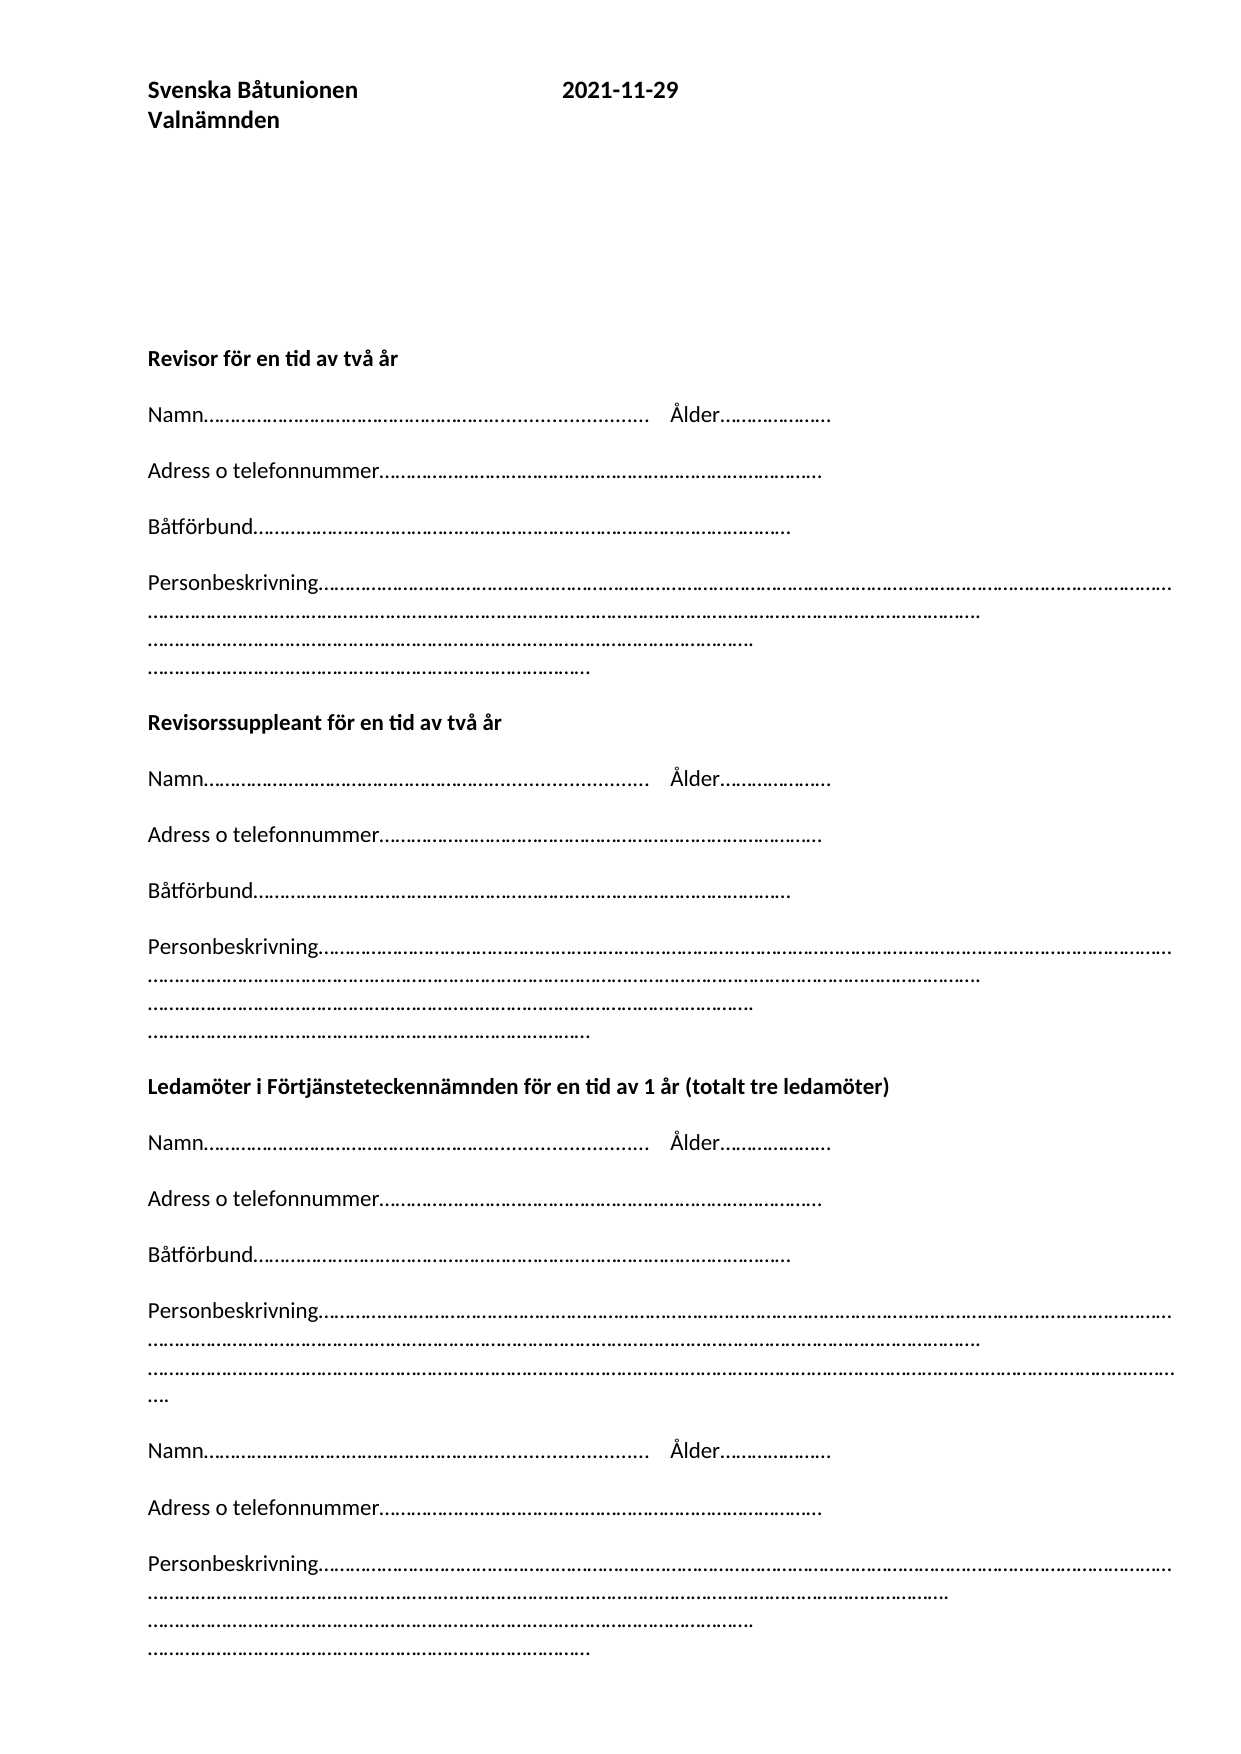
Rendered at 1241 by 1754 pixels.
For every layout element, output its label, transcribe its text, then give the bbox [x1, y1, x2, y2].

text Båtförbund………………………………………………………………………………………… [148, 1241, 1181, 1268]
text Personbeskrivning…………………………………………………………………………………………………………………………………………………………………………………….…………………………………………………………………………………………………….…………………………………………………………………………………………………….………………………………………………………………………… [148, 568, 1181, 680]
text Personbeskrivning…………………………………………………………………………………………………………………………………………………………………………………….……………………………………………………………………………………………….…………………………………………………………………………………………………….………………………………………………………………………… [148, 1549, 1181, 1661]
text Namn………………………………………………............................ Ålder………………… [148, 400, 1181, 428]
text Namn………………………………………………............................ Ålder………………… [148, 1437, 1181, 1465]
text Adress o telefonnummer………………………………………………………………………… [148, 1493, 1181, 1521]
text Ledamöter i Förtjänsteteckennämnden för en tid av 1 år (totalt tre ledamöter) [148, 1072, 1181, 1100]
text Adress o telefonnummer………………………………………………………………………… [148, 1184, 1181, 1212]
text Namn………………………………………………............................ Ålder………………… [148, 1128, 1181, 1156]
text Adress o telefonnummer………………………………………………………………………… [148, 820, 1181, 848]
text Namn………………………………………………............................ Ålder………………… [148, 764, 1181, 792]
text Personbeskrivning…………………………………………………………………………………………………………………………………………………………………………………….…………………………………………………………………………………………………….………………………………………………………………………………………………………………………………………………………………………………. [148, 1297, 1181, 1409]
text Båtförbund………………………………………………………………………………………… [148, 876, 1181, 904]
text Revisor för en tid av två år [148, 344, 1181, 372]
text Båtförbund………………………………………………………………………………………… [148, 512, 1181, 540]
text Personbeskrivning…………………………………………………………………………………………………………………………………………………………………………………….…………………………………………………………………………………………………….…………………………………………………………………………………………………….………………………………………………………………………… [148, 932, 1181, 1044]
text Adress o telefonnummer………………………………………………………………………… [148, 456, 1181, 484]
text Revisorssuppleant för en tid av två år [148, 708, 1181, 736]
